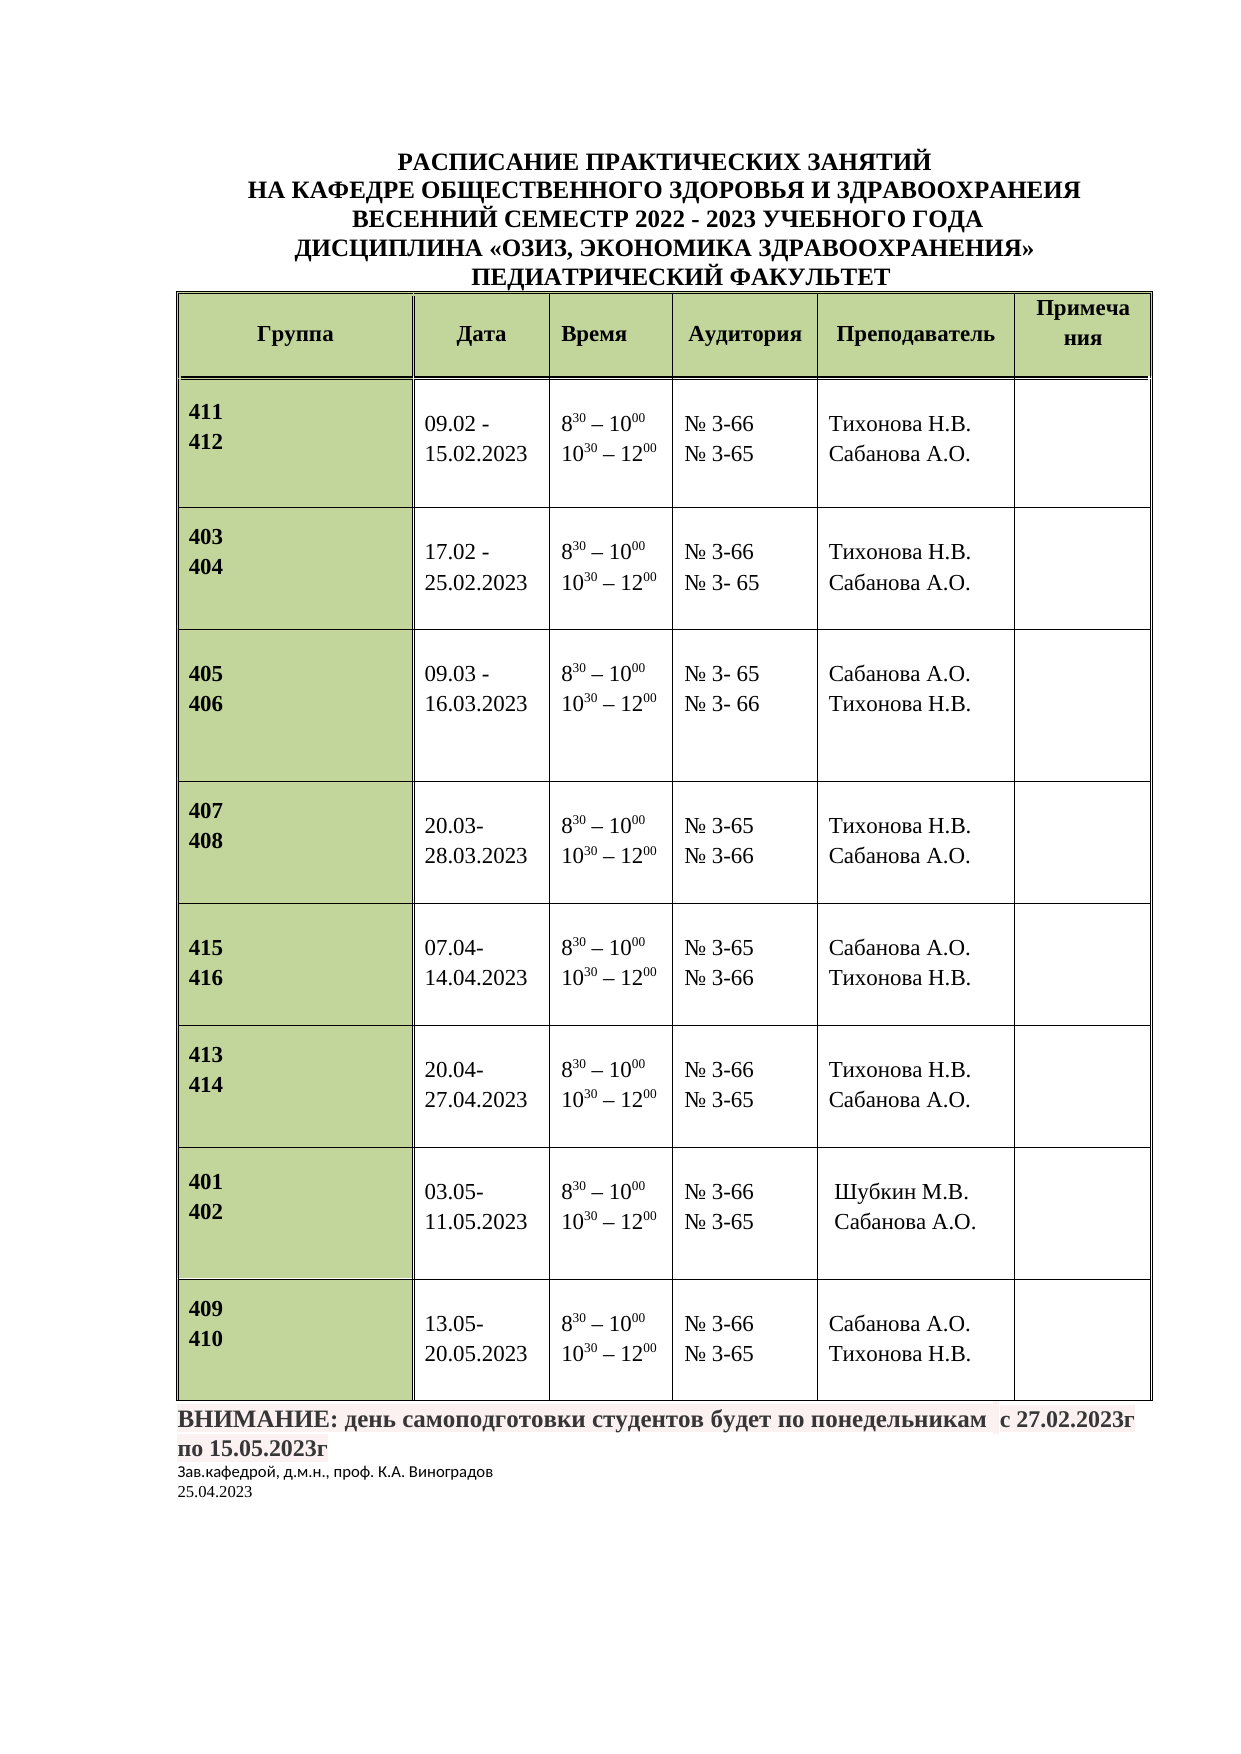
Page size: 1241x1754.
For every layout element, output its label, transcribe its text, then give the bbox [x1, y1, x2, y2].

table_cell Тихонова Н.В. Сабанова А.О. [818, 380, 1014, 507]
table_cell № 3-65 № 3-66 [673, 782, 817, 903]
table_cell 830 – 1000 1030 – 1200 [550, 380, 672, 507]
table_cell [1015, 376, 1150, 507]
table_cell № 3-66 № 3-65 [673, 1280, 817, 1400]
table_cell Тихонова Н.В. Сабанова А.О. [818, 782, 1014, 903]
table_cell 413 414 [179, 1026, 412, 1147]
table_header Дата [413, 294, 549, 376]
table_cell [1015, 1280, 1150, 1400]
table_cell 07.04-14.04.2023 [415, 904, 549, 1025]
text весеННИЙ СЕМЕСТР 2022 - 2023 УЧЕБНОГО ГОДА [177, 204, 1152, 233]
table_cell [1015, 904, 1150, 1025]
table_cell Тихонова Н.В. Сабанова А.О. [818, 1026, 1014, 1147]
table_cell Сабанова А.О. Тихонова Н.В. [818, 904, 1014, 1025]
table_cell 20.03-28.03.2023 [415, 782, 549, 903]
table_cell [1015, 630, 1150, 781]
table_cell 830 – 1000 1030 – 1200 [550, 1026, 672, 1147]
text ВНИМАНИЕ: день самоподготовки студентов будет по понедельникам с 27.02.2023г по 15.05.2023г [177, 1401, 1152, 1462]
table_cell 03.05-11.05.2023 [415, 1148, 549, 1278]
table_cell 830 – 1000 1030 – 1200 [550, 782, 672, 903]
table_cell Сабанова А.О. Тихонова Н.В. [818, 630, 1014, 781]
table_cell № 3-65 № 3-66 [673, 904, 817, 1025]
table_header Преподаватель [818, 294, 1014, 376]
table_cell [1015, 1026, 1150, 1147]
table_cell 830 – 1000 1030 – 1200 [550, 1280, 672, 1400]
table_cell 20.04-27.04.2023 [415, 1026, 549, 1147]
table_cell № 3-66 № 3-65 [673, 1026, 817, 1147]
text РАСПИСАНИЕ практичеСКИХ ЗАНЯТИЙ [177, 147, 1152, 176]
text 25.04.2023 [177, 1482, 1152, 1501]
table_header Время [550, 294, 672, 376]
table_cell 830 – 1000 1030 – 1200 [550, 1148, 672, 1278]
table_cell 09.03 -16.03.2023 [415, 630, 549, 781]
table_cell 403 404 [179, 508, 412, 629]
table_cell № 3- 65 № 3- 66 [673, 630, 817, 781]
table_cell 17.02 - 25.02.2023 [415, 508, 549, 629]
table_cell № 3-66 № 3-65 [673, 380, 817, 507]
table_cell 409 410 [179, 1280, 412, 1400]
text на кафедре общественного здоровья и здравоохранеия [177, 176, 1152, 204]
table_cell [1015, 508, 1150, 629]
text ДИСЦИПЛИНА «ОЗиЗ, экономика Здравоохранения» [177, 233, 1152, 262]
table_header Группа [179, 294, 413, 376]
table_cell 407 408 [179, 782, 412, 903]
table_cell [1015, 1148, 1150, 1278]
table_cell 830 – 1000 1030 – 1200 [550, 904, 672, 1025]
table_cell 830 – 1000 1030 – 1200 [550, 630, 672, 781]
table_cell 411 412 [179, 376, 412, 507]
table_cell 830 – 1000 1030 – 1200 [550, 508, 672, 629]
table_cell № 3-66 № 3- 65 [673, 508, 817, 629]
text Зав.кафедрой, д.м.н., проф. К.А. Виноградов [177, 1462, 1152, 1482]
text педиатрический факультет [177, 262, 1152, 291]
table_header Примеча ния [1015, 294, 1150, 376]
table_cell Тихонова Н.В. Сабанова А.О. [818, 508, 1014, 629]
table_cell № 3-66 № 3-65 [673, 1148, 817, 1278]
table_header Аудитория [673, 294, 817, 376]
table_cell [1015, 782, 1150, 903]
table_cell 401 402 [179, 1148, 412, 1278]
table_cell 405 406 [179, 630, 412, 781]
table_cell Сабанова А.О. Тихонова Н.В. [818, 1280, 1014, 1400]
table_cell 415 416 [179, 904, 412, 1025]
table_cell Шубкин М.В. Сабанова А.О. [818, 1148, 1014, 1278]
table_cell 09.02 -15.02.2023 [415, 380, 549, 507]
table_cell 13.05-20.05.2023 [415, 1280, 549, 1400]
